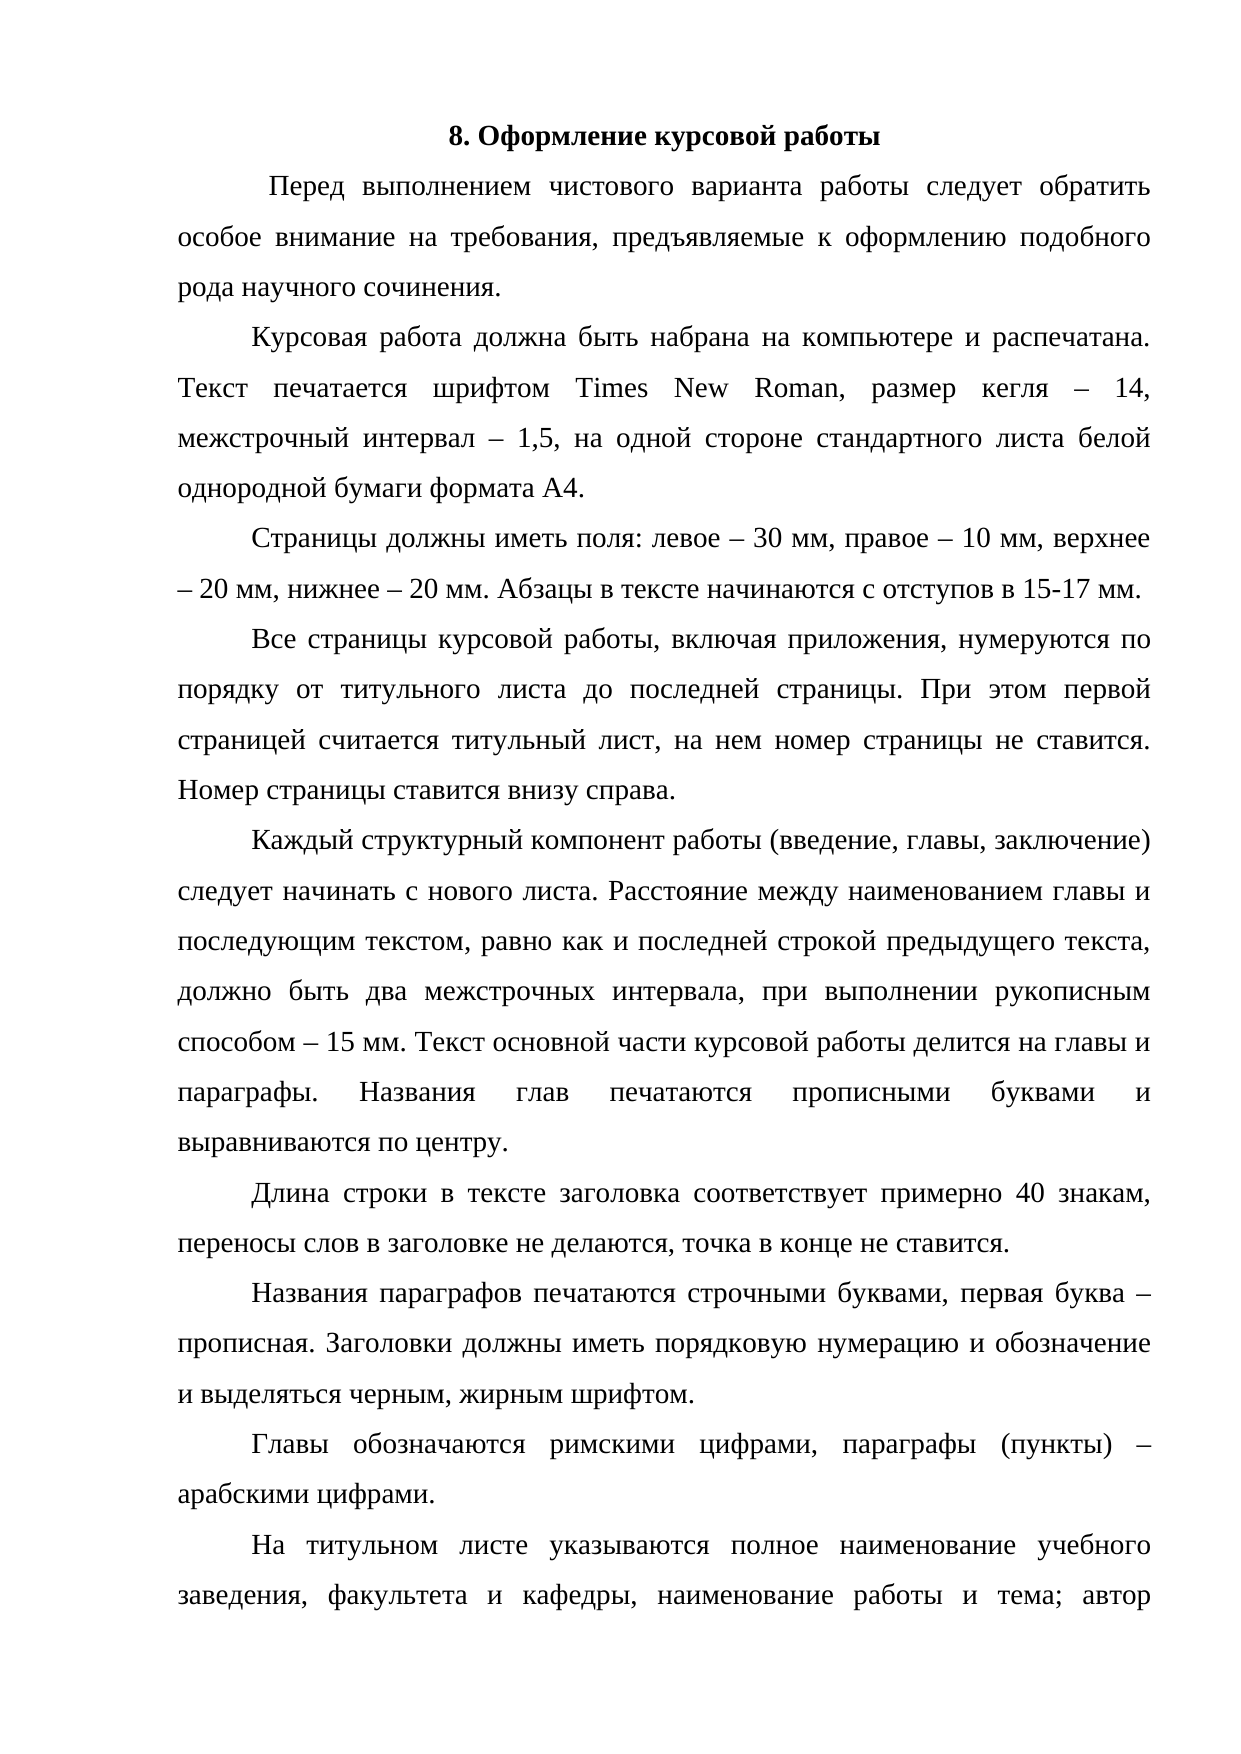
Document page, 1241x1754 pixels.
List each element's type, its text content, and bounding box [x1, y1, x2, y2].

text Каждый структурный компонент работы (введение, главы, заключение) следует начинать с нового листа. Расстояние между наименованием главы и последующим текстом, равно как и последней строкой предыдущего текста, должно быть два межстрочных интервала, при выполнении рукописным способом – 15 мм. Текст основной части курсовой работы делится на главы и параграфы. Названия глав печатаются прописными буквами и выравниваются по центру. [177, 822, 1152, 1158]
text Страницы должны иметь поля: левое – 30 мм, правое – 10 мм, верхнее – 20 мм, нижнее – 20 мм. Абзацы в тексте начинаются с отступов в 15-17 мм. [177, 521, 1152, 604]
text Курсовая работа должна быть набрана на компьютере и распечатана. Текст печатается шрифтом Times New Roman, размер кегля – 14, межстрочный интервал – 1,5, на одной стороне стандартного листа белой однородной бумаги формата А4. [177, 319, 1152, 504]
text Все страницы курсовой работы, включая приложения, нумеруются по порядку от титульного листа до последней страницы. При этом первой страницей считается титульный лист, на нем номер страницы не ставится. Номер страницы ставится внизу справа. [177, 621, 1152, 806]
text Главы обозначаются римскими цифрами, параграфы (пункты) – арабскими цифрами. [177, 1426, 1152, 1510]
text Перед выполнением чистового варианта работы следует обратить особое внимание на требования, предъявляемые к оформлению подобного рода научного сочинения. [177, 168, 1152, 303]
text Названия параграфов печатаются строчными буквами, первая буква – прописная. Заголовки должны иметь порядковую нумерацию и обозначение и выделяться черным, жирным шрифтом. [177, 1275, 1152, 1409]
text Длина строки в тексте заголовка соответствует примерно 40 знакам, переносы слов в заголовке не делаются, точка в конце не ставится. [177, 1175, 1152, 1258]
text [177, 1527, 1152, 1611]
text 8. Оформление курсовой работы [177, 118, 1152, 152]
